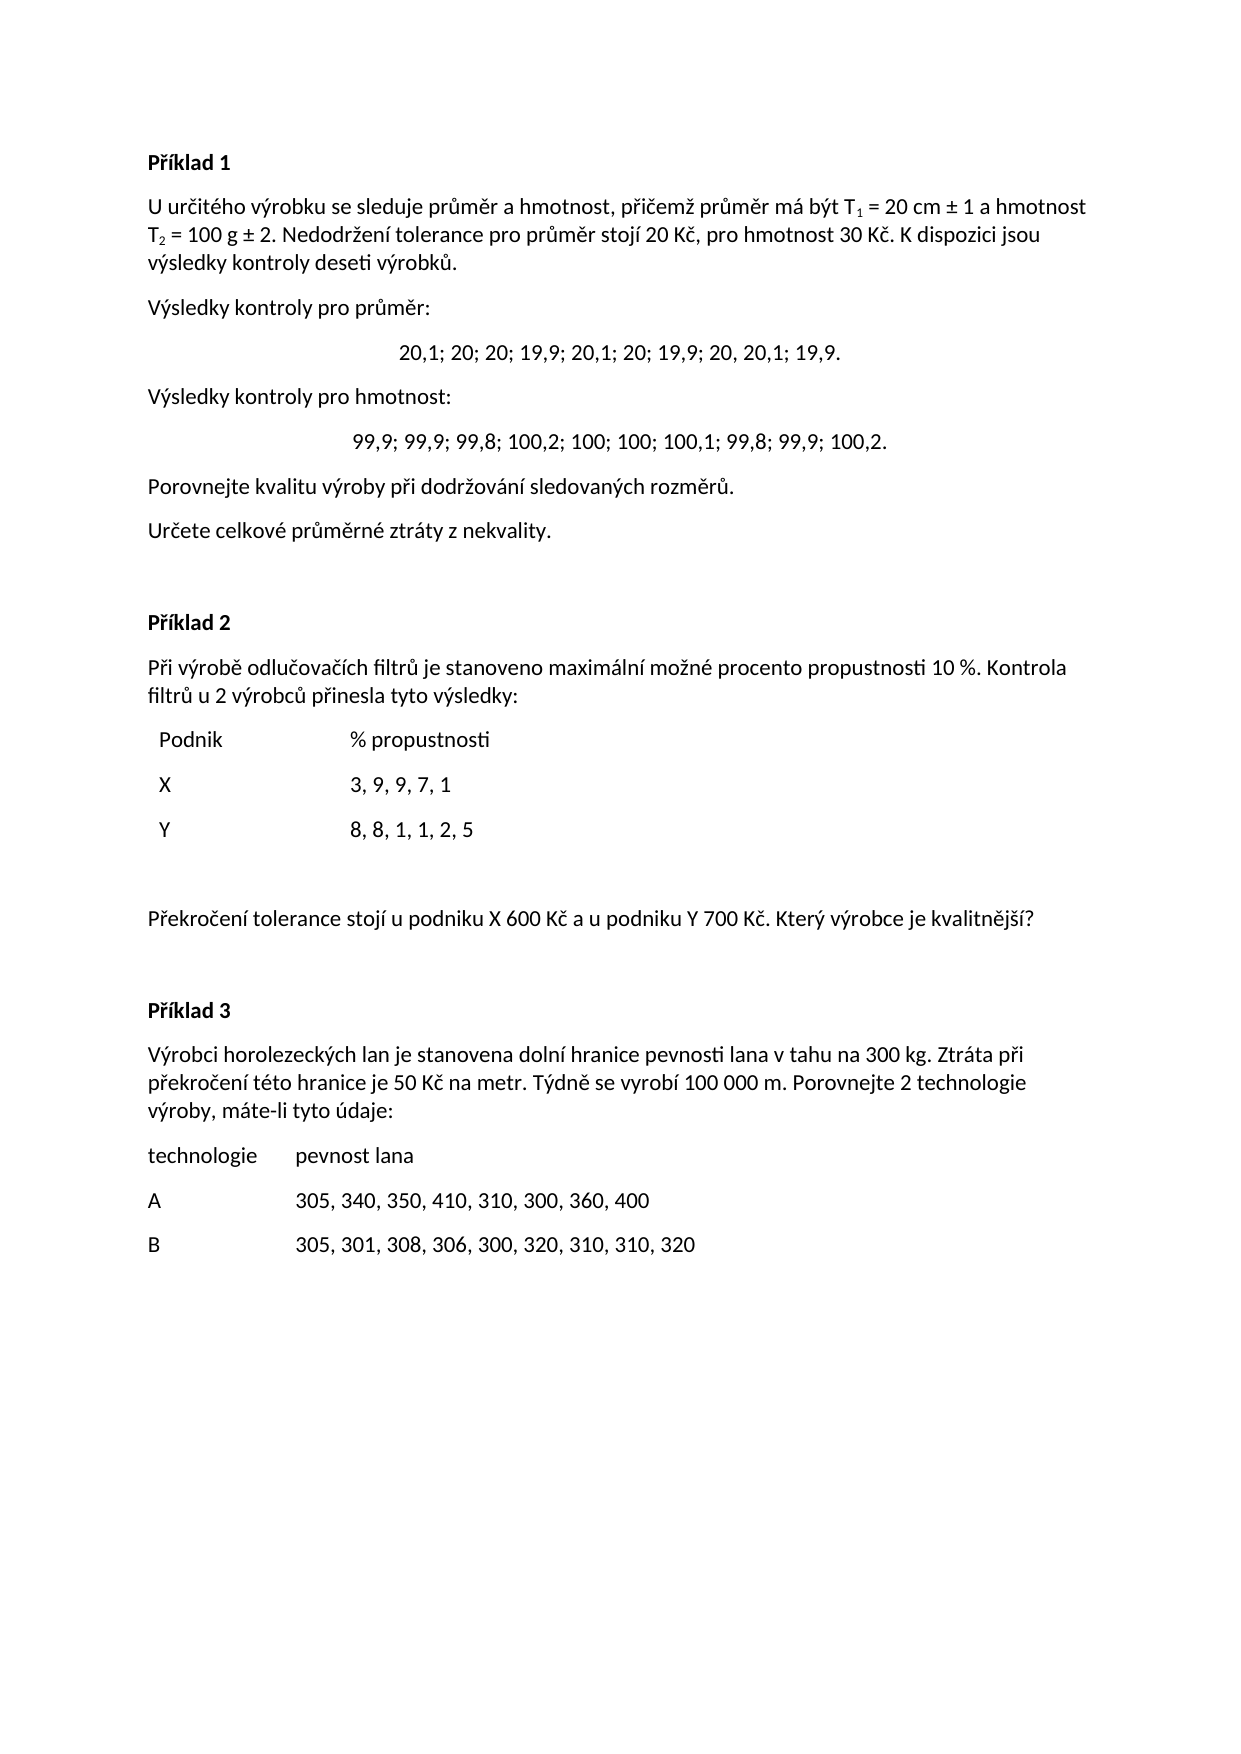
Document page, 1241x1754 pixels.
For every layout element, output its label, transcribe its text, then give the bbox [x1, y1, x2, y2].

text Příklad 3 [148, 996, 1093, 1024]
text Výrobci horolezeckých lan je stanovena dolní hranice pevnosti lana v tahu na 300 kg. Ztráta při překročení této hranice je 50 Kč na metr. Týdně se vyrobí 100 000 m. Porovnejte 2 technologie výroby, máte-li tyto údaje: [148, 1040, 1093, 1124]
table_cell 8, 8, 1, 1, 2, 5 [339, 815, 529, 859]
text Porovnejte kvalitu výroby při dodržování sledovaných rozměrů. [148, 472, 1093, 500]
table_header Podnik [148, 725, 338, 770]
table_cell Y [148, 815, 338, 859]
text Výsledky kontroly pro průměr: [148, 293, 1093, 321]
table_header % propustnosti [339, 725, 529, 770]
text technologie pevnost lana [148, 1141, 1093, 1169]
text 99,9; 99,9; 99,8; 100,2; 100; 100; 100,1; 99,8; 99,9; 100,2. [148, 427, 1093, 455]
text A 305, 340, 350, 410, 310, 300, 360, 400 [148, 1186, 1093, 1214]
text Výsledky kontroly pro hmotnost: [148, 382, 1093, 410]
text U určitého výrobku se sleduje průměr a hmotnost, přičemž průměr má být T1 = 20 cm ± 1 a hmotnost T2 = 100 g ± 2. Nedodržení tolerance pro průměr stojí 20 Kč, pro hmotnost 30 Kč. K dispozici jsou výsledky kontroly deseti výrobků. [148, 192, 1093, 276]
text Příklad 1 [148, 148, 1093, 176]
table_cell X [148, 770, 338, 815]
text Překročení tolerance stojí u podniku X 600 Kč a u podniku Y 700 Kč. Který výrobce je kvalitnější? [148, 904, 1093, 932]
text 20,1; 20; 20; 19,9; 20,1; 20; 19,9; 20, 20,1; 19,9. [148, 338, 1093, 366]
text Příklad 2 [148, 608, 1093, 636]
text Při výrobě odlučovačích filtrů je stanoveno maximální možné procento propustnosti 10 %. Kontrola filtrů u 2 výrobců přinesla tyto výsledky: [148, 653, 1093, 709]
table_cell 3, 9, 9, 7, 1 [339, 770, 529, 815]
text Určete celkové průměrné ztráty z nekvality. [148, 516, 1093, 544]
text B 305, 301, 308, 306, 300, 320, 310, 310, 320 [148, 1231, 1093, 1258]
